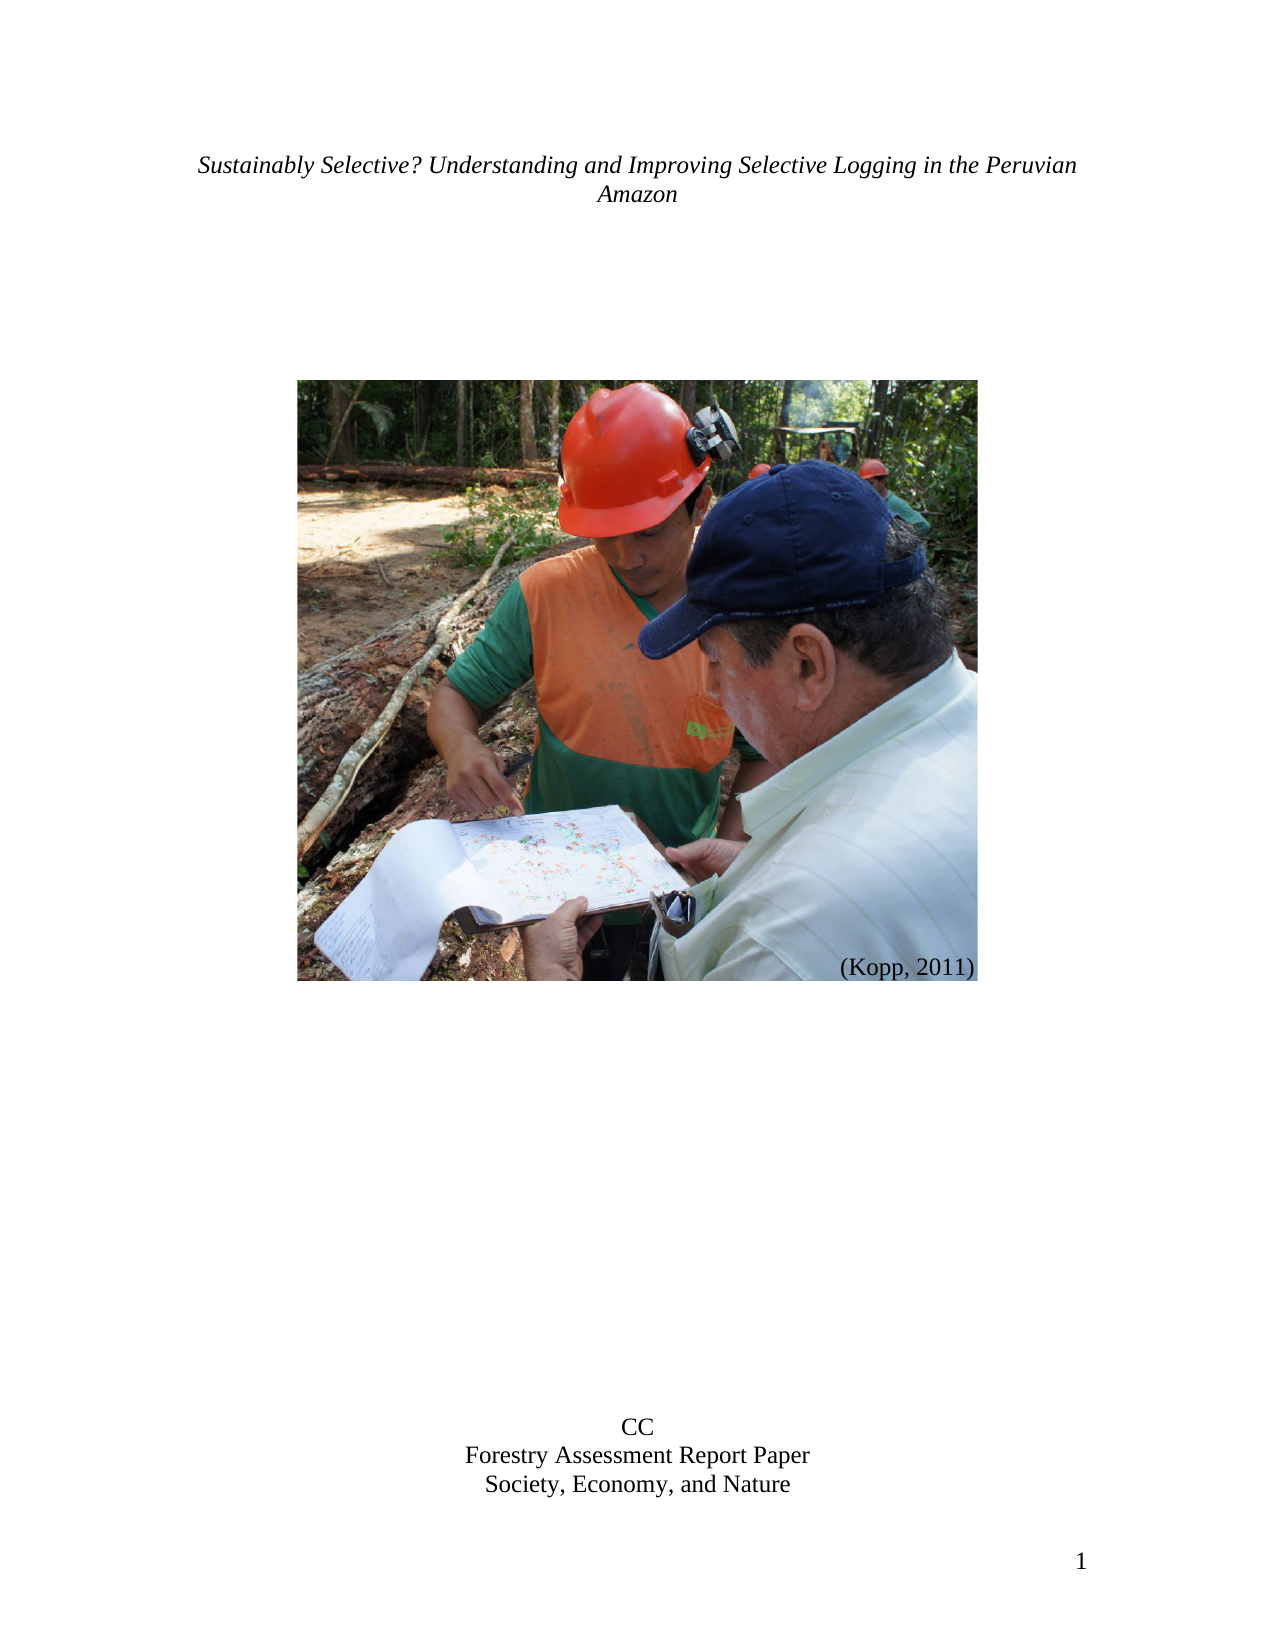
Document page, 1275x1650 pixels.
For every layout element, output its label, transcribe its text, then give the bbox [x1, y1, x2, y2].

text Sustainably Selective? Understanding and Improving Selective Logging in the Peruvian Amazon [187, 150, 1087, 207]
picture [297, 380, 978, 981]
text Forestry Assessment Report Paper [187, 1441, 1087, 1469]
text Society, Economy, and Nature [187, 1469, 1087, 1498]
text CC [187, 1412, 1087, 1441]
